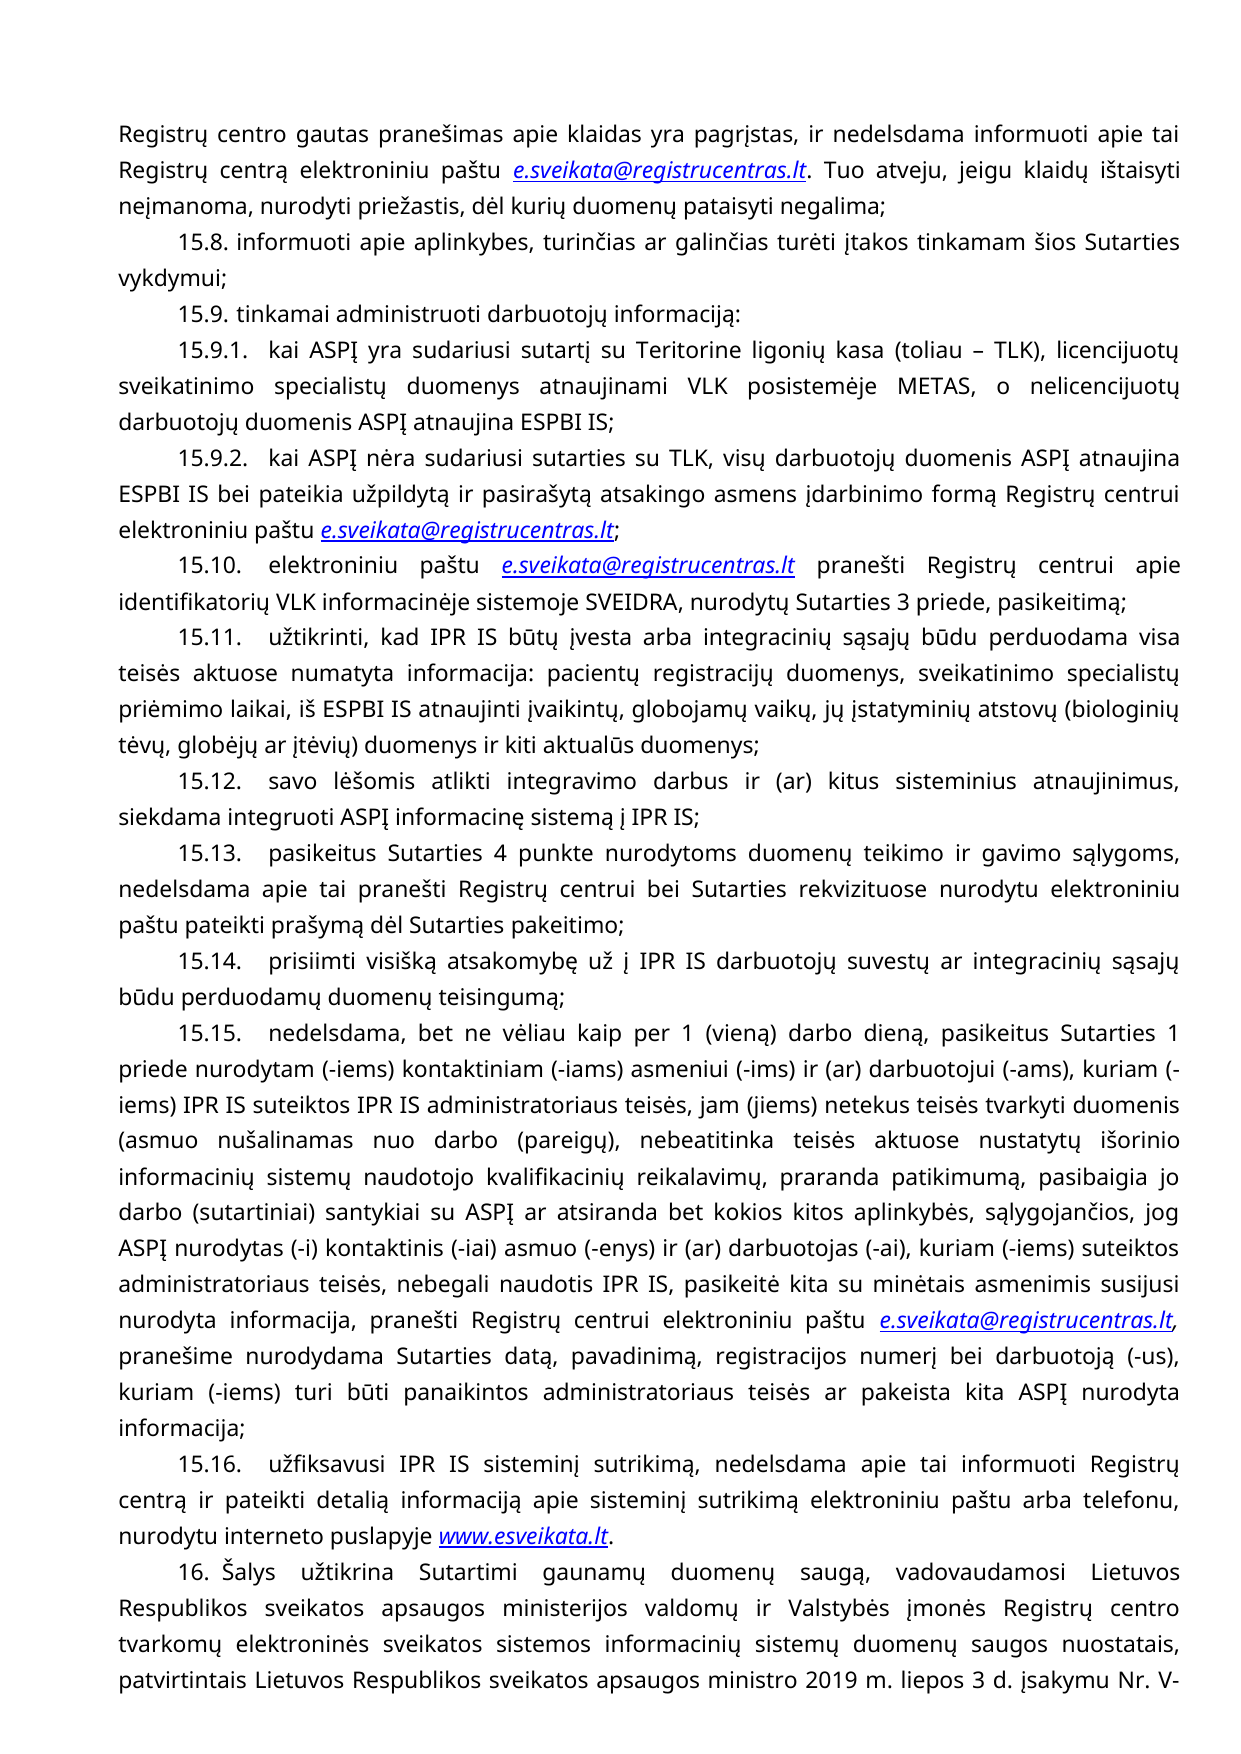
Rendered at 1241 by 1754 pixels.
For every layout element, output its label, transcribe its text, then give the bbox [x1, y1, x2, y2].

list savo lėšomis atlikti integravimo darbus ir (ar) kitus sisteminius atnaujinimus, siekdama integruoti ASPĮ informacinę sistemą į IPR IS; [118, 765, 1181, 832]
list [118, 118, 1181, 221]
list elektroniniu paštu e.sveikata@registrucentras.lt pranešti Registrų centrui apie identifikatorių VLK informacinėje sistemoje SVEIDRA, nurodytų Sutarties 3 priede, pasikeitimą; [118, 549, 1181, 617]
list užfiksavusi IPR IS sisteminį sutrikimą, nedelsdama apie tai informuoti Registrų centrą ir pateikti detalią informaciją apie sisteminį sutrikimą elektroniniu paštu arba telefonu, nurodytu interneto puslapyje www.esveikata.lt. [118, 1448, 1181, 1551]
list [118, 1556, 1181, 1695]
list tinkamai administruoti darbuotojų informaciją: [118, 298, 1181, 329]
list nedelsdama, bet ne vėliau kaip per 1 (vieną) darbo dieną, pasikeitus Sutarties 1 priede nurodytam (-iems) kontaktiniam (-iams) asmeniui (-ims) ir (ar) darbuotojui (-ams), kuriam (-iems) IPR IS suteiktos IPR IS administratoriaus teisės, jam (jiems) netekus teisės tvarkyti duomenis (asmuo nušalinamas nuo darbo (pareigų), nebeatitinka teisės aktuose nustatytų išorinio informacinių sistemų naudotojo kvalifikacinių reikalavimų, praranda patikimumą, pasibaigia jo darbo (sutartiniai) santykiai su ASPĮ ar atsiranda bet kokios kitos aplinkybės, sąlygojančios, jog ASPĮ nurodytas (-i) kontaktinis (-iai) asmuo (-enys) ir (ar) darbuotojas (-ai), kuriam (-iems) suteiktos administratoriaus teisės, nebegali naudotis IPR IS, pasikeitė kita su minėtais asmenimis susijusi nurodyta informacija, pranešti Registrų centrui elektroniniu paštu e.sveikata@registrucentras.lt, pranešime nurodydama Sutarties datą, pavadinimą, registracijos numerį bei darbuotoją (-us), kuriam (-iems) turi būti panaikintos administratoriaus teisės ar pakeista kita ASPĮ nurodyta informacija; [118, 1017, 1181, 1443]
list prisiimti visišką atsakomybę už į IPR IS darbuotojų suvestų ar integracinių sąsajų būdu perduodamų duomenų teisingumą; [118, 945, 1181, 1012]
list pasikeitus Sutarties 4 punkte nurodytoms duomenų teikimo ir gavimo sąlygoms, nedelsdama apie tai pranešti Registrų centrui bei Sutarties rekvizituose nurodytu elektroniniu paštu pateikti prašymą dėl Sutarties pakeitimo; [118, 837, 1181, 940]
list informuoti apie aplinkybes, turinčias ar galinčias turėti įtakos tinkamam šios Sutarties vykdymui; [118, 226, 1181, 293]
list kai ASPĮ nėra sudariusi sutarties su TLK, visų darbuotojų duomenis ASPĮ atnaujina ESPBI IS bei pateikia užpildytą ir pasirašytą atsakingo asmens įdarbinimo formą Registrų centrui elektroniniu paštu e.sveikata@registrucentras.lt; [118, 442, 1181, 545]
list kai ASPĮ yra sudariusi sutartį su Teritorine ligonių kasa (toliau – TLK), licencijuotų sveikatinimo specialistų duomenys atnaujinami VLK posistemėje METAS, o nelicencijuotų darbuotojų duomenis ASPĮ atnaujina ESPBI IS; [118, 334, 1181, 437]
list užtikrinti, kad IPR IS būtų įvesta arba integracinių sąsajų būdu perduodama visa teisės aktuose numatyta informacija: pacientų registracijų duomenys, sveikatinimo specialistų priėmimo laikai, iš ESPBI IS atnaujinti įvaikintų, globojamų vaikų, jų įstatyminių atstovų (biologinių tėvų, globėjų ar įtėvių) duomenys ir kiti aktualūs duomenys; [118, 621, 1181, 760]
